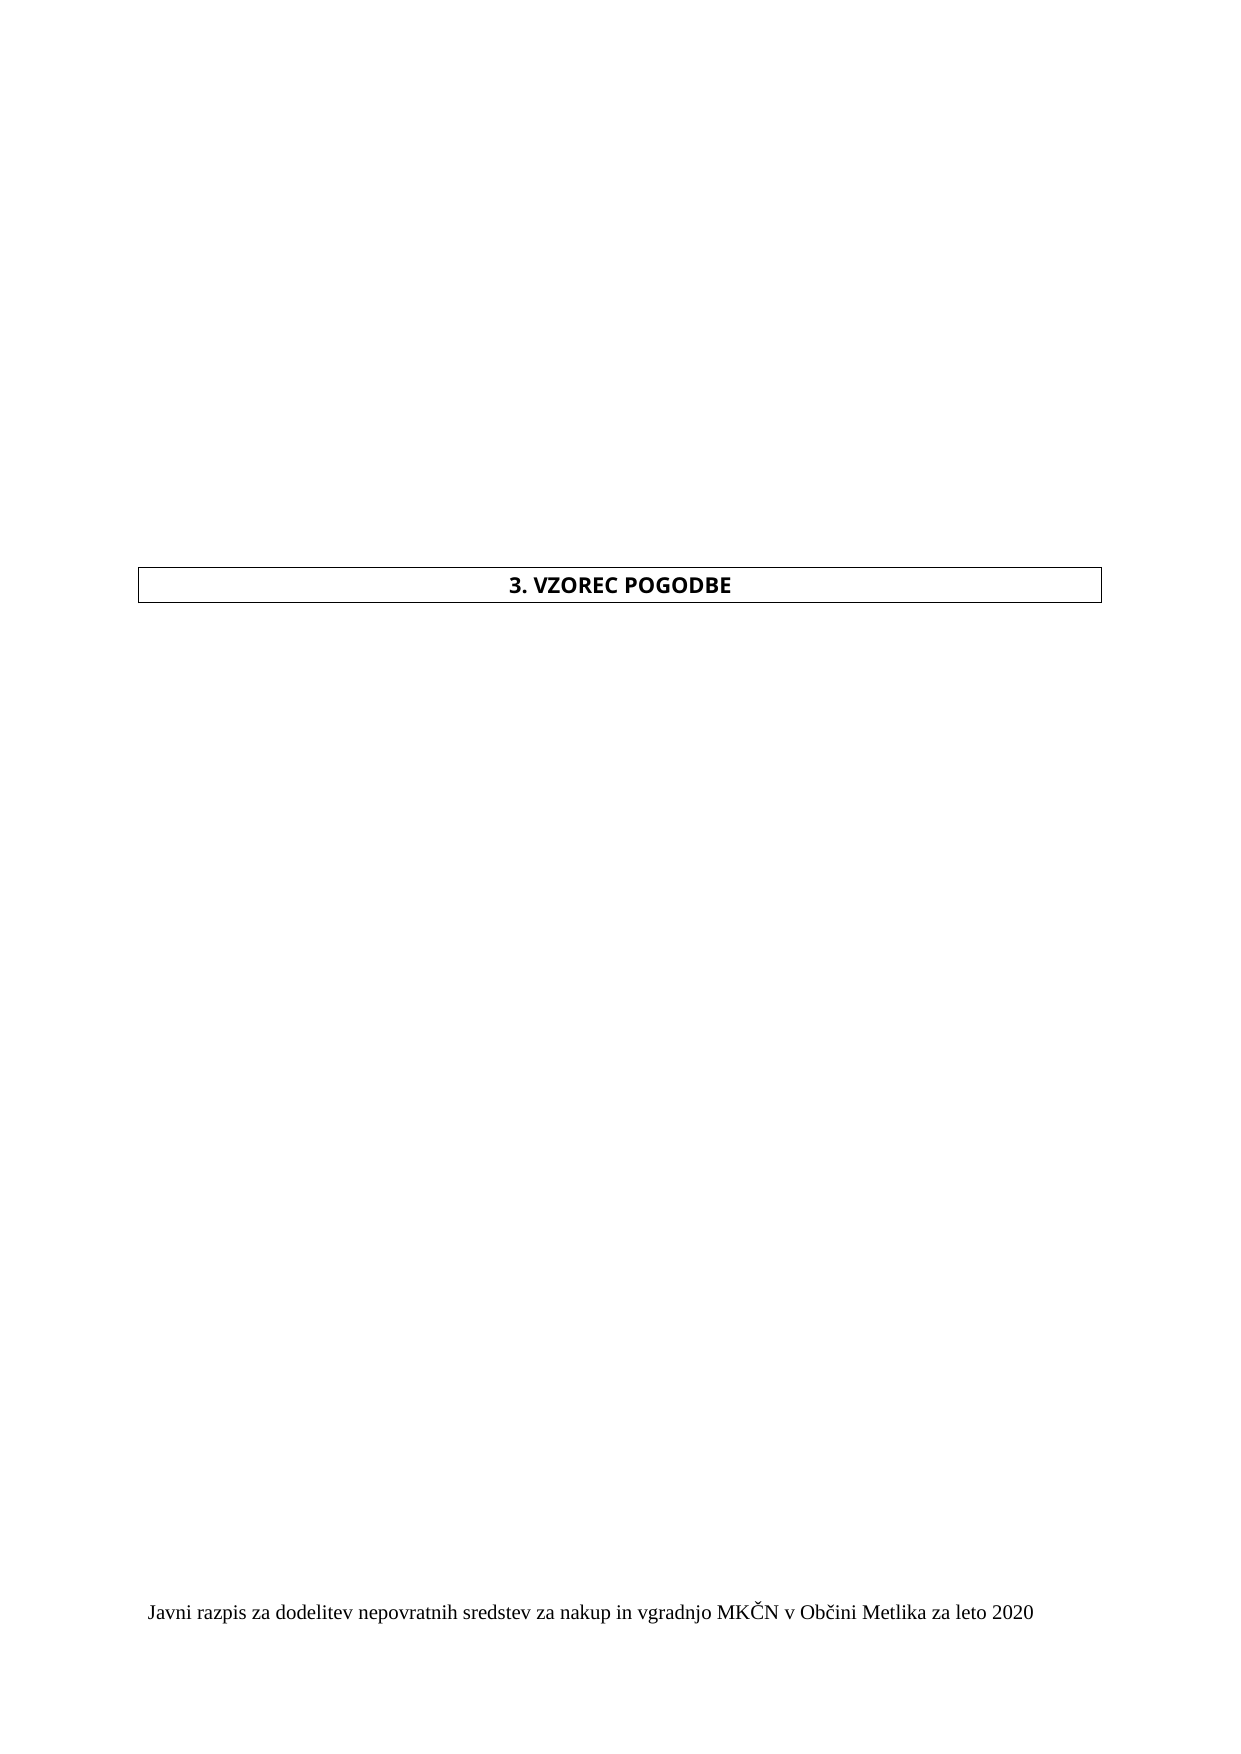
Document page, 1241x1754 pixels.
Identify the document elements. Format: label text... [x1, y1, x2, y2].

text 3. VZOREC POGODBE [139, 568, 1101, 602]
